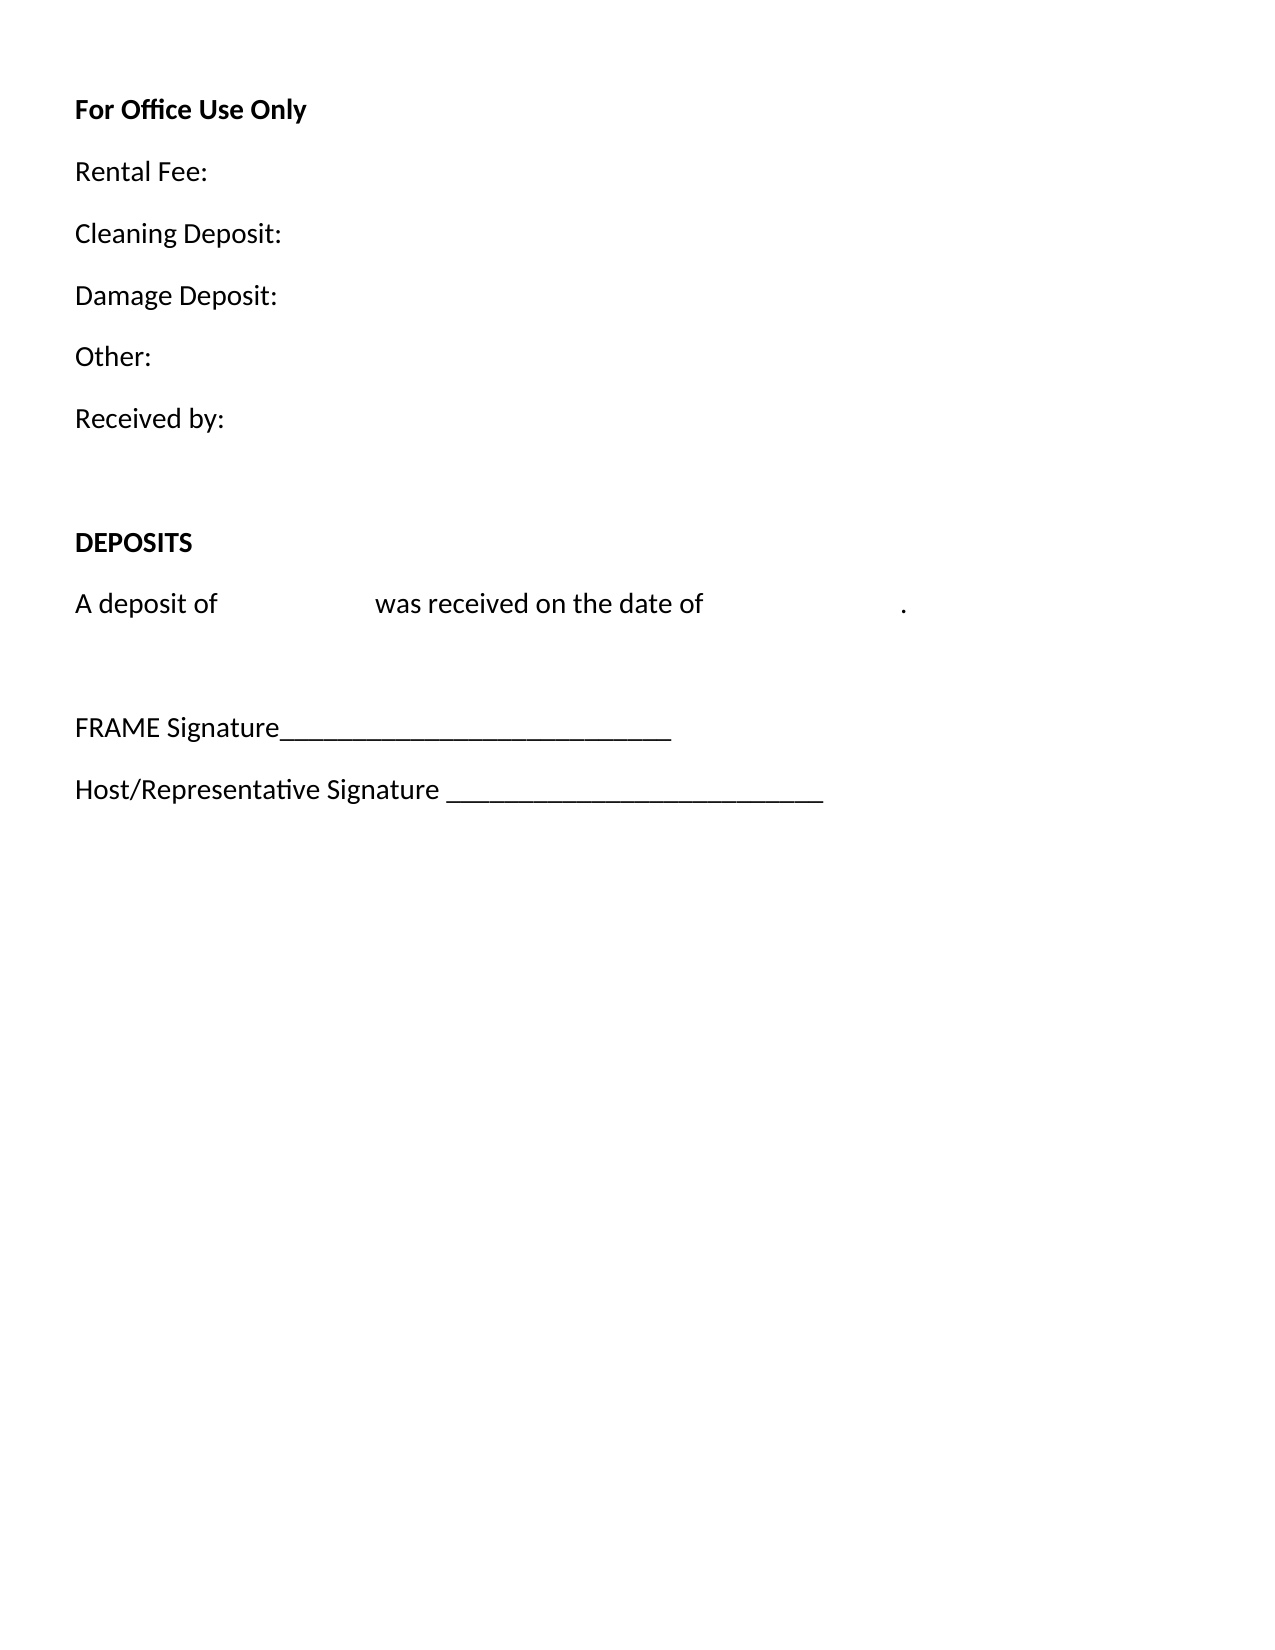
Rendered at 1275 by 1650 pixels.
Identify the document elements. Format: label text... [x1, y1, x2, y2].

text A deposit of was received on the date of . [75, 586, 1200, 621]
text Host/Representative Signature __________________________ [75, 771, 1200, 806]
text Damage Deposit: [75, 277, 1200, 312]
text Cleaning Deposit: [75, 215, 1200, 251]
text DEPOSITS [75, 524, 1200, 559]
text Rental Fee: [75, 153, 1200, 189]
text For Office Use Only [75, 91, 1200, 127]
text Other: [75, 338, 1200, 374]
text Received by: [75, 400, 1200, 436]
text FRAME Signature___________________________ [75, 709, 1200, 745]
